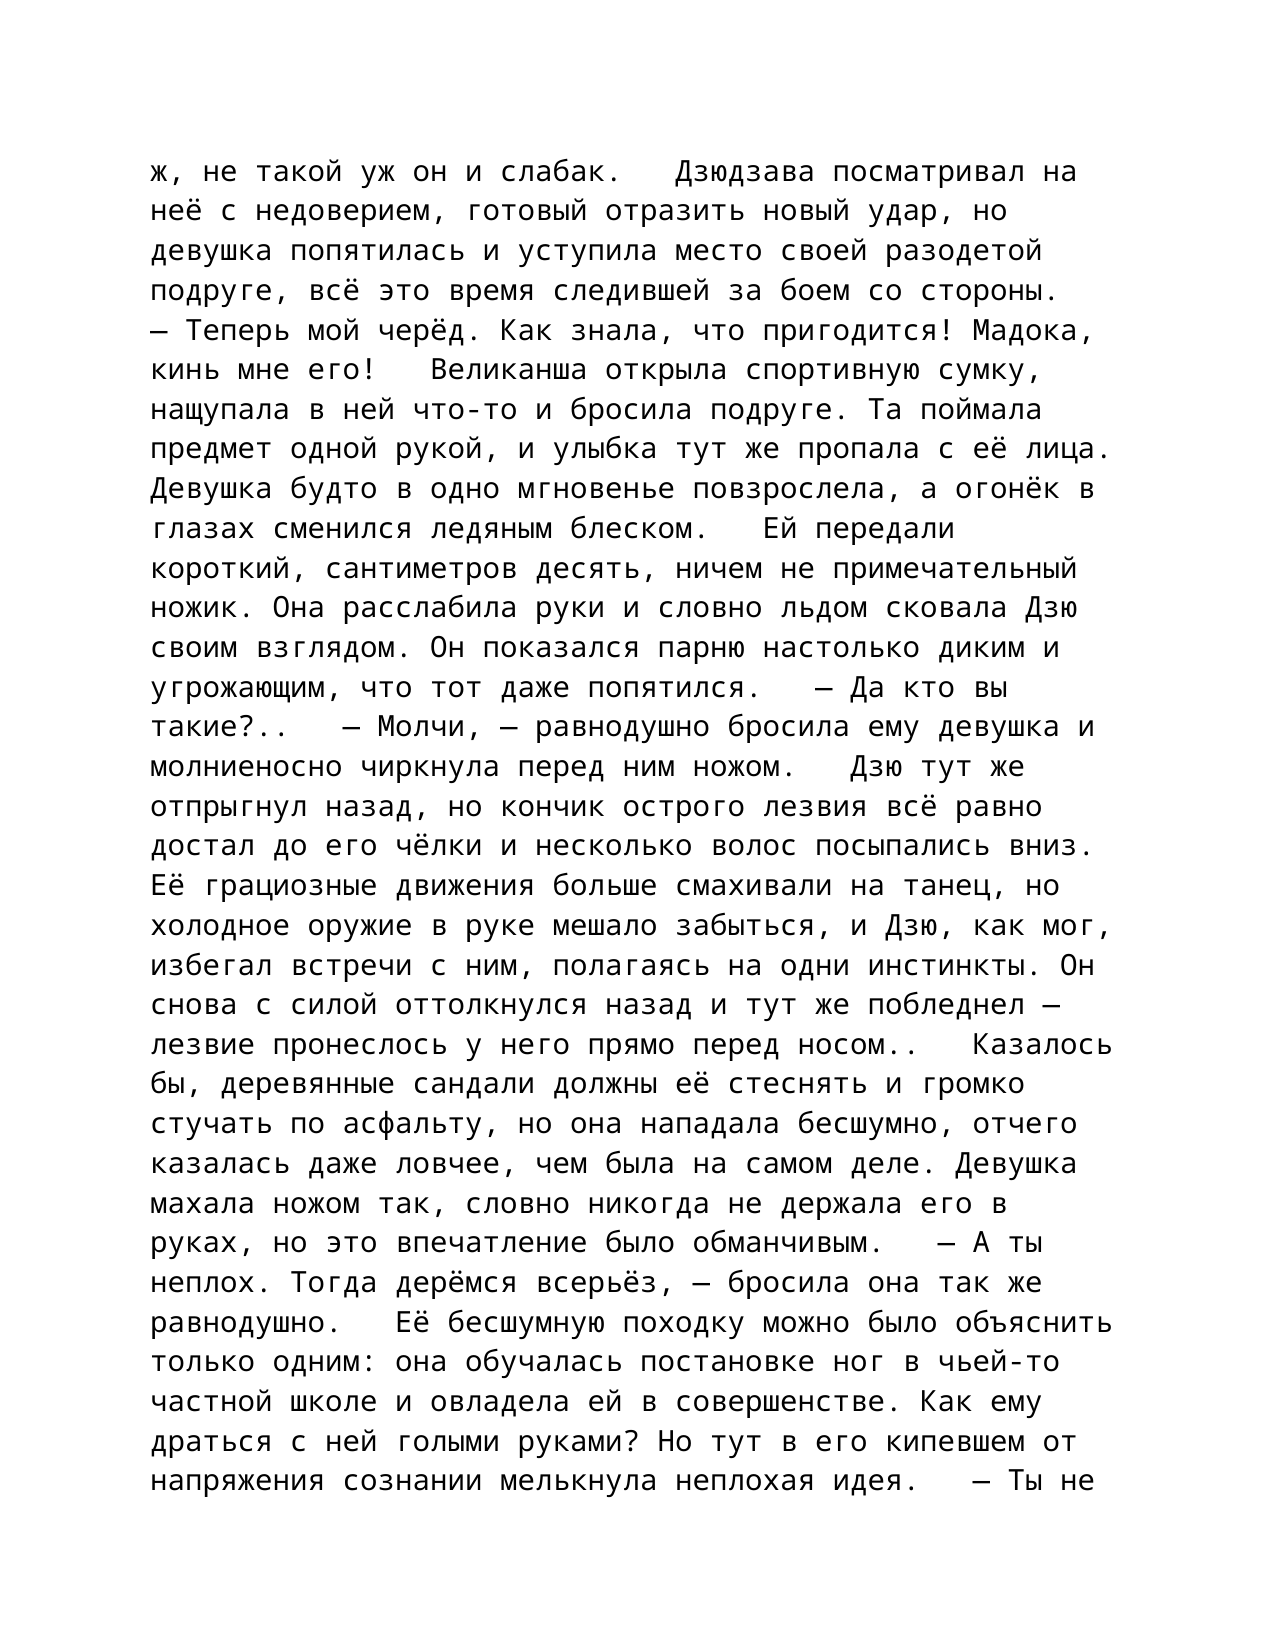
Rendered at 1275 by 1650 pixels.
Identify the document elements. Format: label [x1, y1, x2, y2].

text [150, 150, 1125, 1499]
